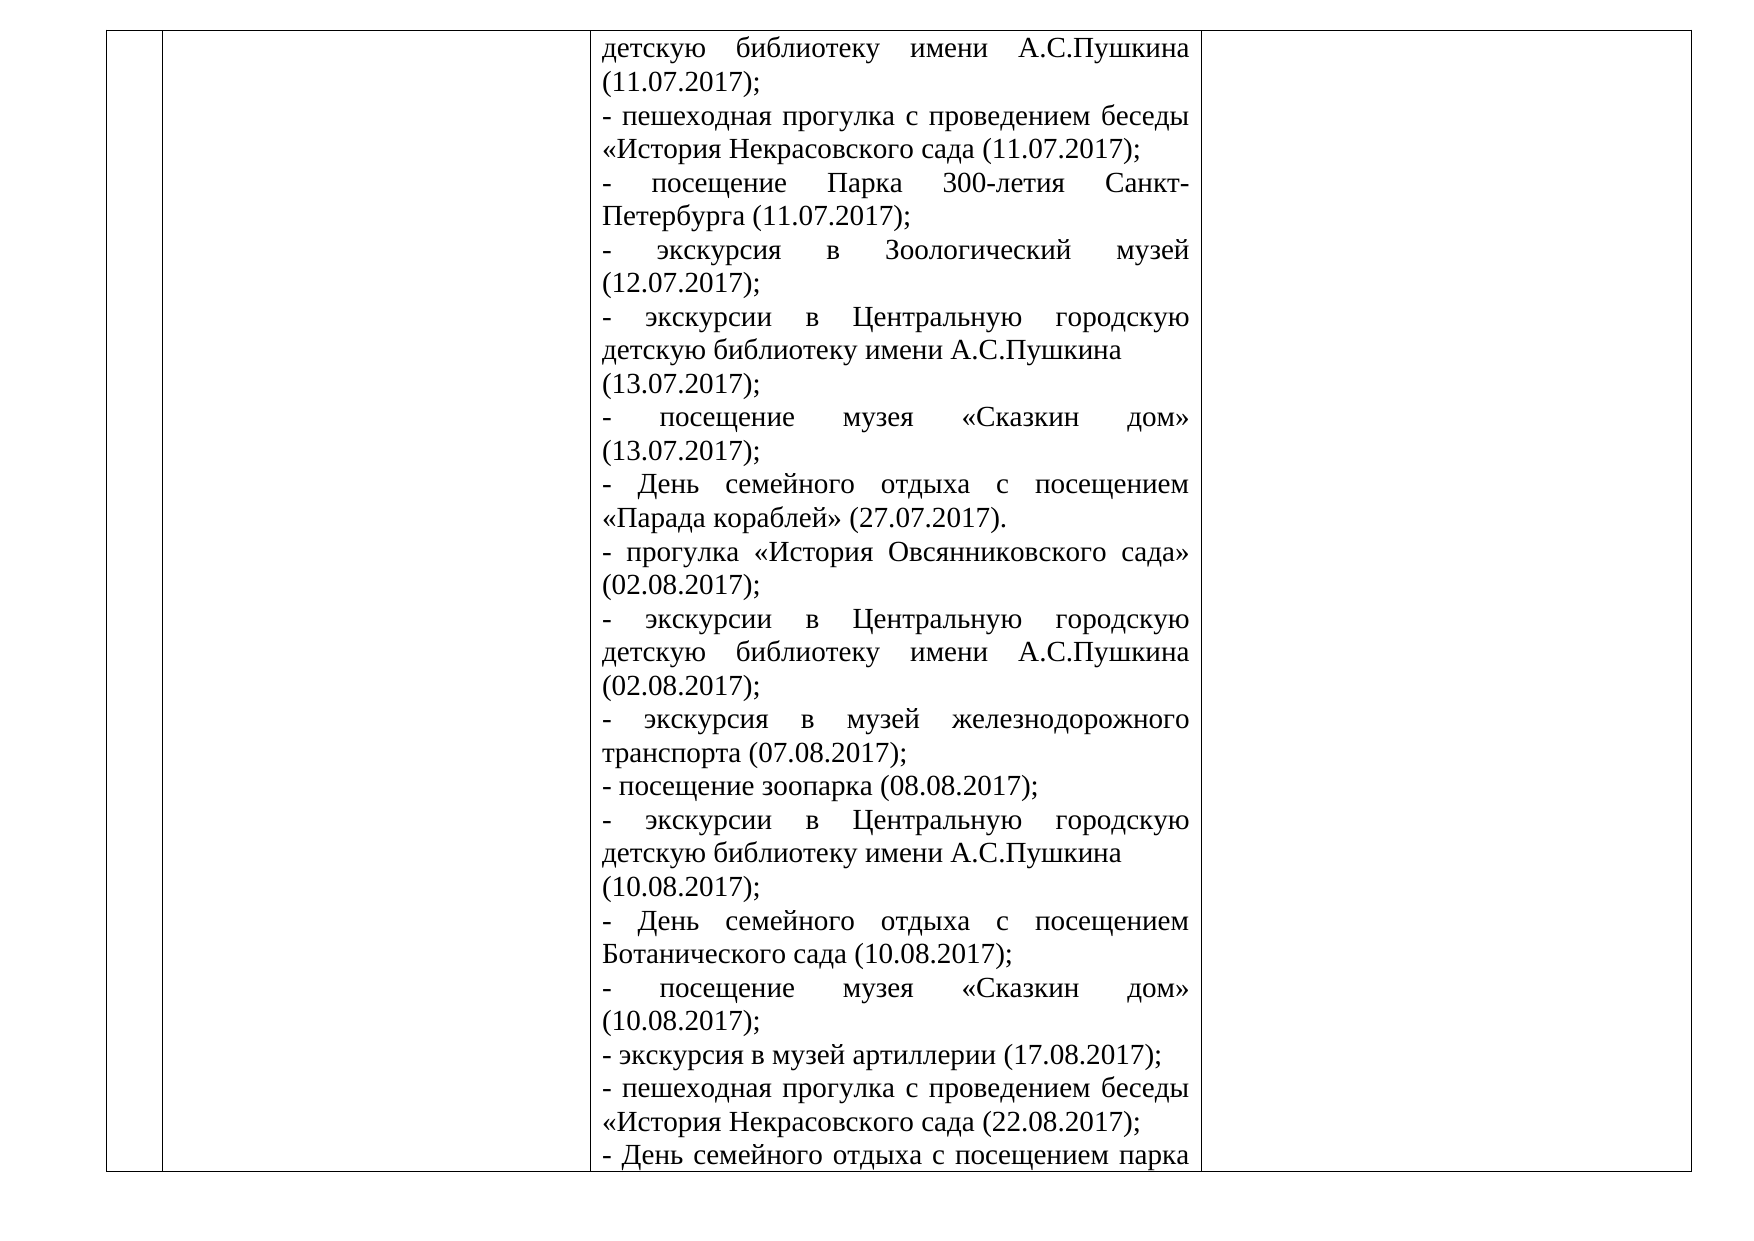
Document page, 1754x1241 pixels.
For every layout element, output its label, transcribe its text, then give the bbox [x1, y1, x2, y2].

table_cell 2 [107, 31, 162, 1171]
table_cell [1202, 31, 1691, 1171]
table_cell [591, 31, 1201, 1171]
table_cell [163, 31, 590, 1171]
